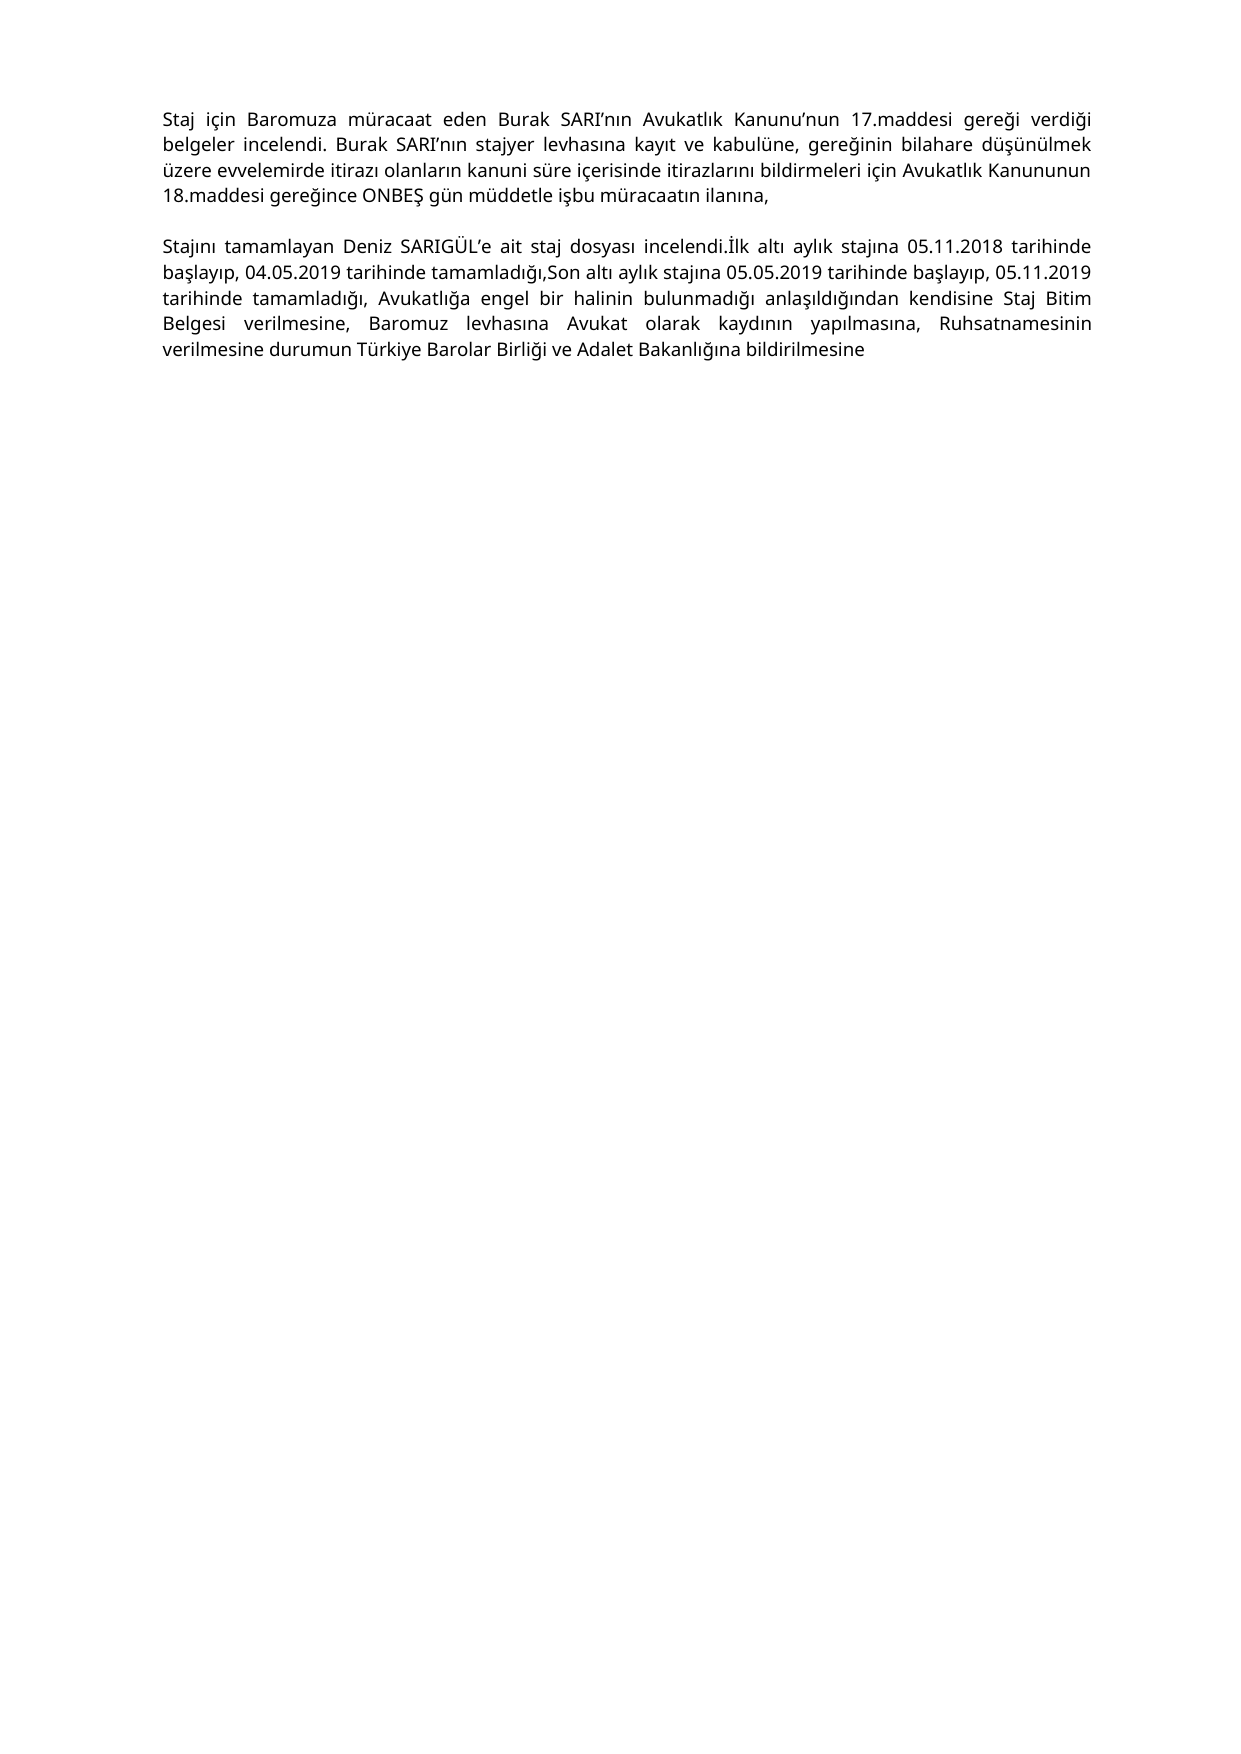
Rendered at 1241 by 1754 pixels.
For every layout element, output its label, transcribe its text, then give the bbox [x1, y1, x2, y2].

title Stajını tamamlayan Deniz SARIGÜL’e ait staj dosyası incelendi.İlk altı aylık stajına 05.11.2018 tarihinde başlayıp, 04.05.2019 tarihinde tamamladığı,Son altı aylık stajına 05.05.2019 tarihinde başlayıp, 05.11.2019 tarihinde tamamladığı, Avukatlığa engel bir halinin bulunmadığı anlaşıldığından kendisine Staj Bitim Belgesi verilmesine, Baromuz levhasına Avukat olarak kaydının yapılmasına, Ruhsatnamesinin verilmesine durumun Türkiye Barolar Birliği ve Adalet Bakanlığına bildirilmesine [162, 234, 1093, 361]
title Staj için Baromuza müracaat eden Burak SARI’nın Avukatlık Kanunu’nun 17.maddesi gereği verdiği belgeler incelendi. Burak SARI’nın stajyer levhasına kayıt ve kabulüne, gereğinin bilahare düşünülmek üzere evvelemirde itirazı olanların kanuni süre içerisinde itirazlarını bildirmeleri için Avukatlık Kanununun 18.maddesi gereğince ONBEŞ gün müddetle işbu müracaatın ilanına, [162, 106, 1093, 208]
